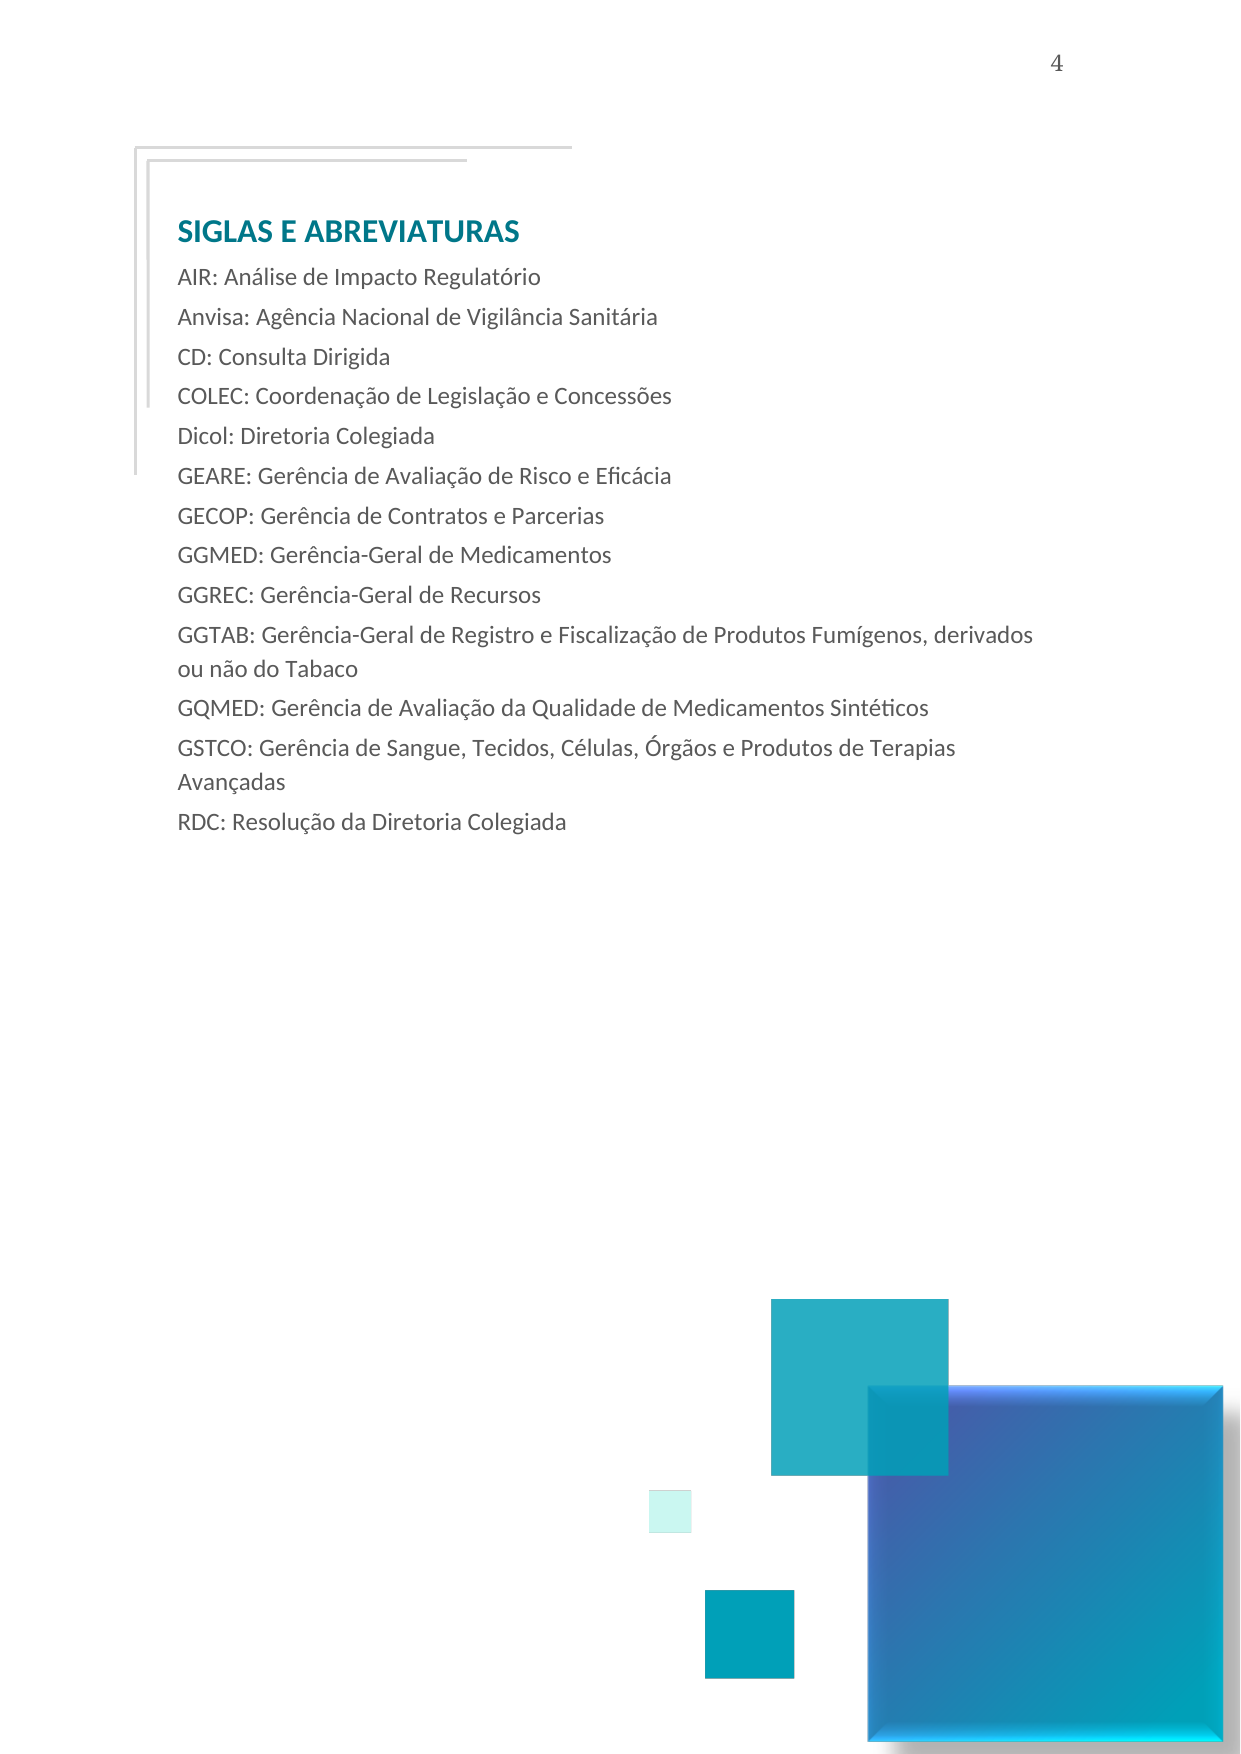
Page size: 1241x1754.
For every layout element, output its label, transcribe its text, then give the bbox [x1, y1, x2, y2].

text GECOP: Gerência de Contratos e Parcerias [177, 500, 1063, 530]
text Anvisa: Agência Nacional de Vigilância Sanitária [177, 301, 1063, 331]
text GEARE: Gerência de Avaliação de Risco e Eficácia [177, 460, 1063, 491]
text GGMED: Gerência-Geral de Medicamentos [177, 540, 1063, 570]
text GGTAB: Gerência-Geral de Registro e Fiscalização de Produtos Fumígenos, derivados ou não do Tabaco [177, 619, 1063, 683]
text AIR: Análise de Impacto Regulatório [177, 261, 1063, 292]
text GGREC: Gerência-Geral de Recursos [177, 579, 1063, 610]
subtitle SIGLAS E ABREVIATURAS [177, 210, 1063, 251]
picture [649, 1299, 1241, 1754]
text COLEC: Coordenação de Legislação e Concessões [177, 381, 1063, 411]
text GSTCO: Gerência de Sangue, Tecidos, Células, Órgãos e Produtos de Terapias Avançadas [177, 732, 1063, 796]
text CD: Consulta Dirigida [177, 341, 1063, 371]
text Dicol: Diretoria Colegiada [177, 420, 1063, 451]
text RDC: Resolução da Diretoria Colegiada [177, 806, 1063, 836]
text GQMED: Gerência de Avaliação da Qualidade de Medicamentos Sintéticos [177, 693, 1063, 723]
